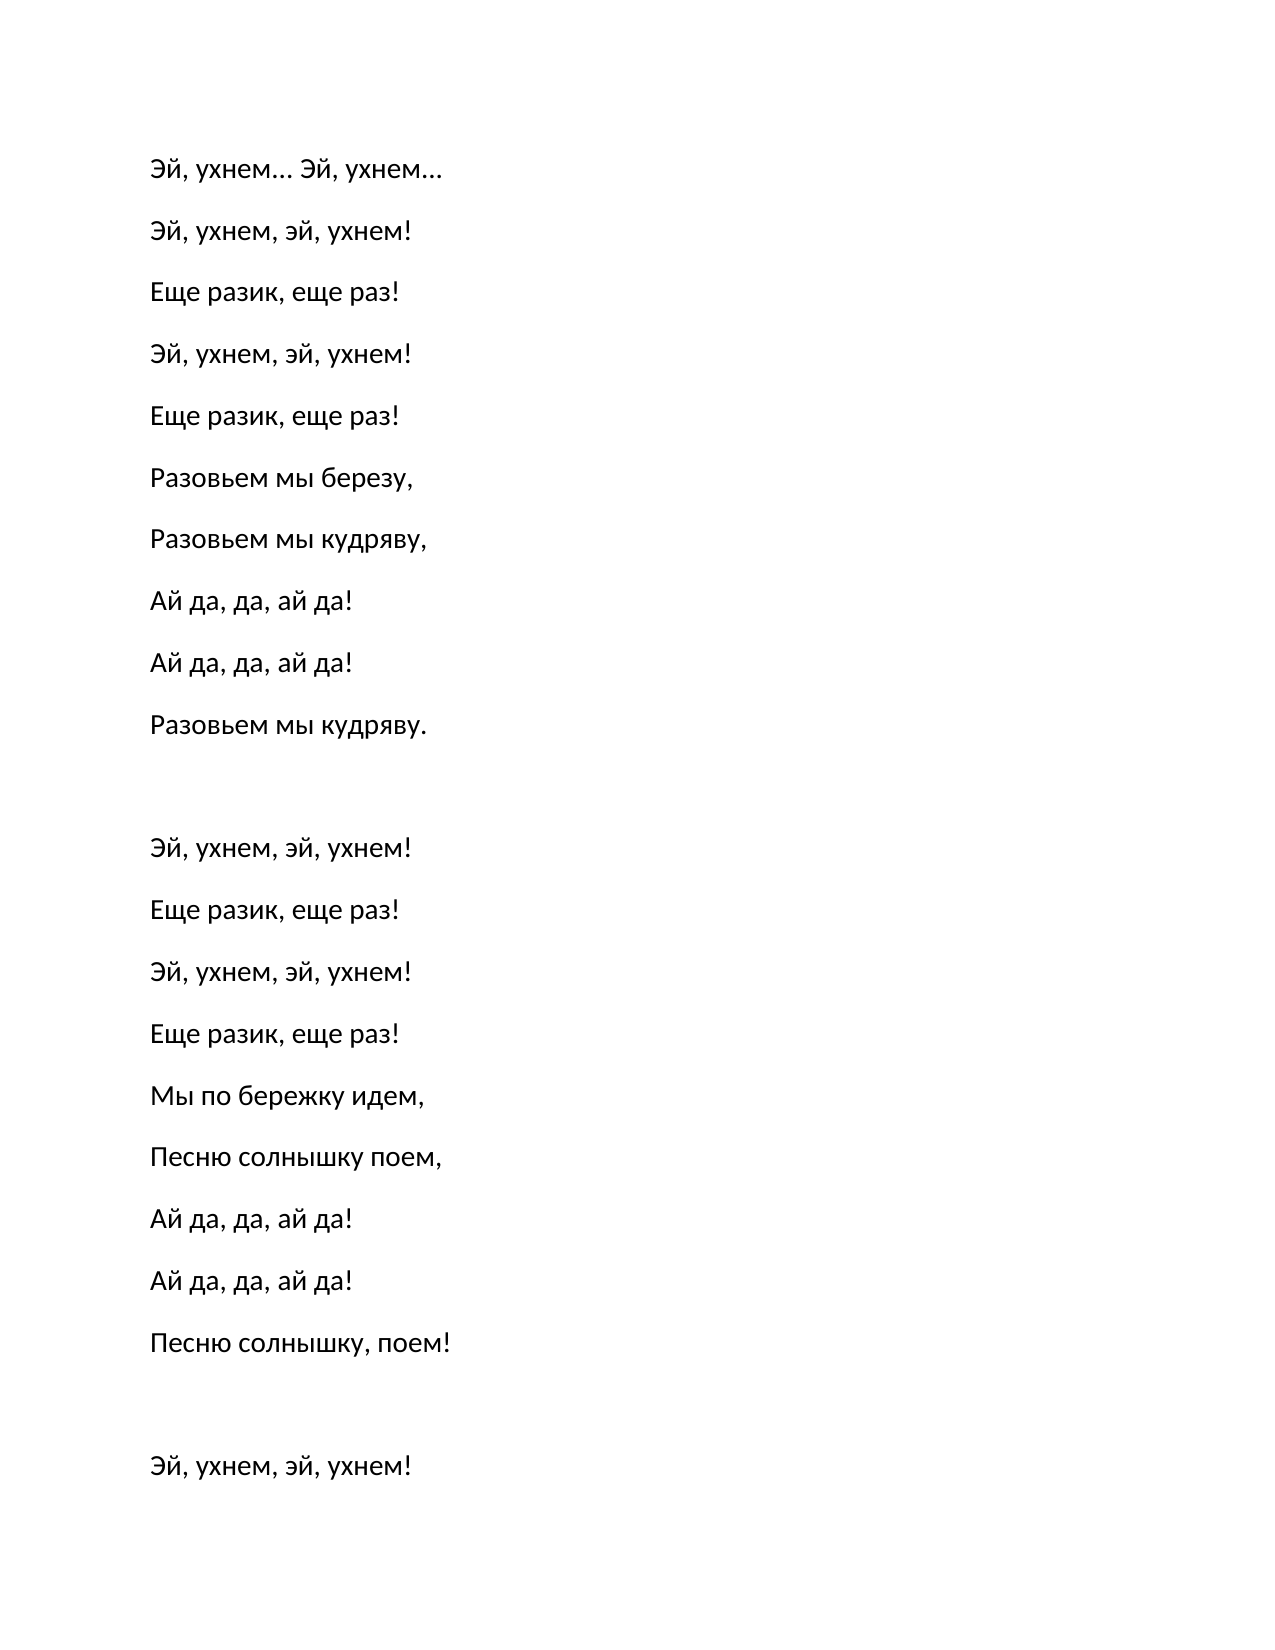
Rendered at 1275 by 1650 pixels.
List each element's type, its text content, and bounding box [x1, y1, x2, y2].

text Разовьем мы березу, [150, 459, 1125, 494]
text Ай да, да, ай да! [150, 1262, 1125, 1297]
text Ай да, да, ай да! [150, 1200, 1125, 1236]
text Еще разик, еще раз! [150, 273, 1125, 309]
text Разовьем мы кудряву. [150, 706, 1125, 742]
text Эй, ухнем, эй, ухнем! [150, 335, 1125, 371]
text Разовьем мы кудряву, [150, 521, 1125, 556]
text Эй, ухнем... Эй, ухнем... [150, 150, 1125, 186]
text Еще разик, еще раз! [150, 397, 1125, 433]
text Эй, ухнем, эй, ухнем! [150, 953, 1125, 989]
text Эй, ухнем, эй, ухнем! [150, 1447, 1125, 1483]
text Еще разик, еще раз! [150, 891, 1125, 927]
text Песню солнышку поем, [150, 1138, 1125, 1174]
text Эй, ухнем, эй, ухнем! [150, 829, 1125, 865]
text Эй, ухнем, эй, ухнем! [150, 212, 1125, 247]
text Еще разик, еще раз! [150, 1015, 1125, 1050]
text Песню солнышку, поем! [150, 1324, 1125, 1359]
text Ай да, да, ай да! [150, 644, 1125, 680]
text Мы по бережку идем, [150, 1077, 1125, 1112]
text Ай да, да, ай да! [150, 582, 1125, 618]
